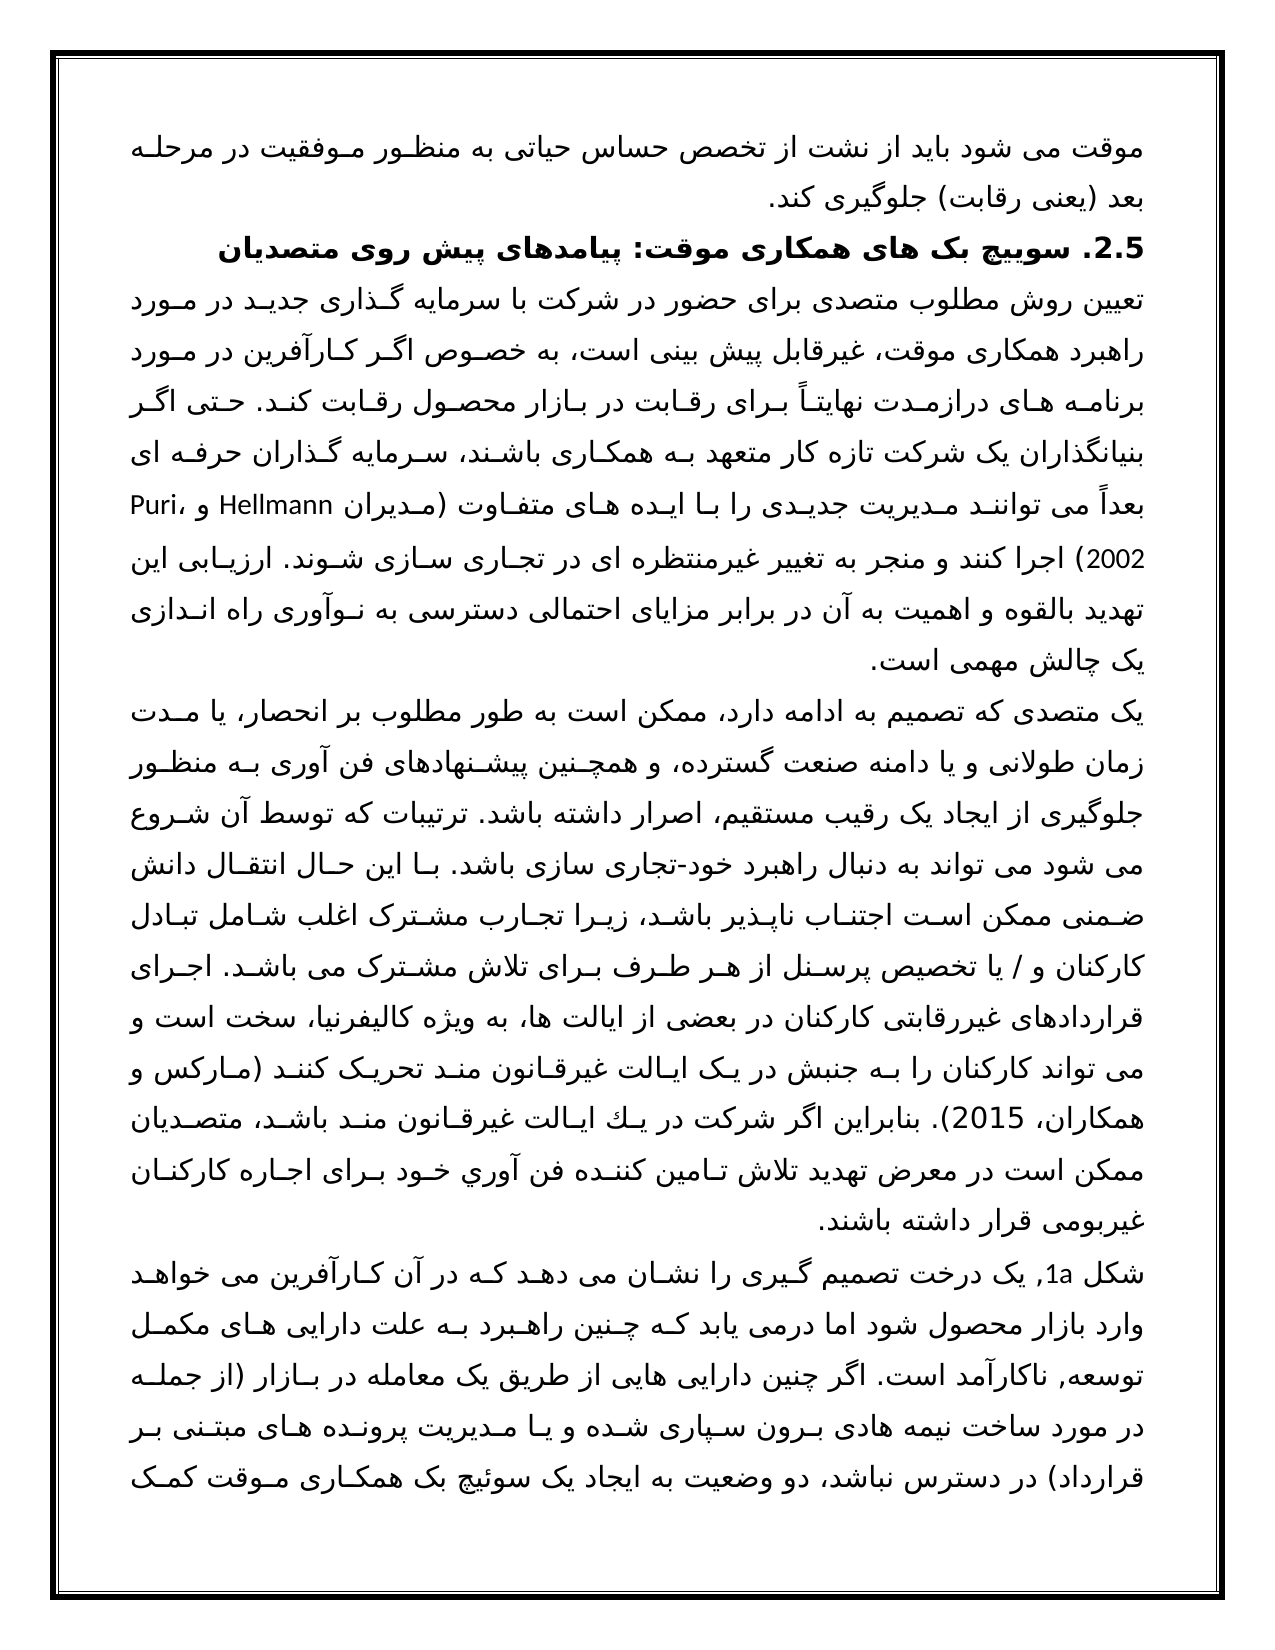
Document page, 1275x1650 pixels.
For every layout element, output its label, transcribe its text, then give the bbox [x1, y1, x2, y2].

text تعیین روش مطلوب متصدی برای حضور در شرکت با سرمایه گذاری جدید در مورد راهبرد همکاری موقت، غیرقابل پیش بینی است، به خصوص اگر کارآفرین در مورد برنامه های درازمدت نهایتاً برای رقابت در بازار محصول رقابت کند. حتی اگر بنیانگذاران یک شرکت تازه کار متعهد به همکاری باشند، سرمایه گذاران حرفه ای بعداً می توانند مدیریت جدیدی را با ایده های متفاوت (مدیران Hellmann و Puri، 2002) اجرا کنند و منجر به تغییر غیرمنتظره ای در تجاری سازی شوند. ارزیابی این تهدید بالقوه و اهمیت به آن در برابر مزایای احتمالی دسترسی به نوآوری راه اندازی یک چالش مهمی است. [130, 283, 1145, 677]
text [130, 130, 1145, 215]
text 2.5. سوییچ بک های همکاری موقت: پیامدهای پیش روی متصدیان [130, 232, 1145, 266]
text یک متصدی که تصمیم به ادامه دارد، ممکن است به طور مطلوب بر انحصار، یا مدت زمان طولانی و یا دامنه صنعت گسترده، و همچنین پیشنهادهای فن آوری به منظور جلوگیری از ایجاد یک رقیب مستقیم، اصرار داشته باشد. ترتیبات که توسط آن شروع می شود می تواند به دنبال راهبرد خود-تجاری سازی باشد. با این حال انتقال دانش ضمنی ممکن است اجتناب ناپذیر باشد، زیرا تجارب مشترک اغلب شامل تبادل کارکنان و / یا تخصیص پرسنل از هر طرف برای تلاش مشترک می باشد. اجرای قراردادهای غیررقابتی کارکنان در بعضی از ایالت ها، به ویژه کالیفرنیا، سخت است و می تواند کارکنان را به جنبش در یک ایالت غیرقانون مند تحریک کنند (مارکس و همکاران، 2015). بنابراين اگر شركت در يك ایالت غيرقانون مند باشد، متصدیان ممكن است در معرض تهديد تلاش تامین کننده فن آوري خود برای اجاره کارکنان غیربومی قرار داشته باشند. [130, 694, 1145, 1238]
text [130, 1255, 1145, 1494]
